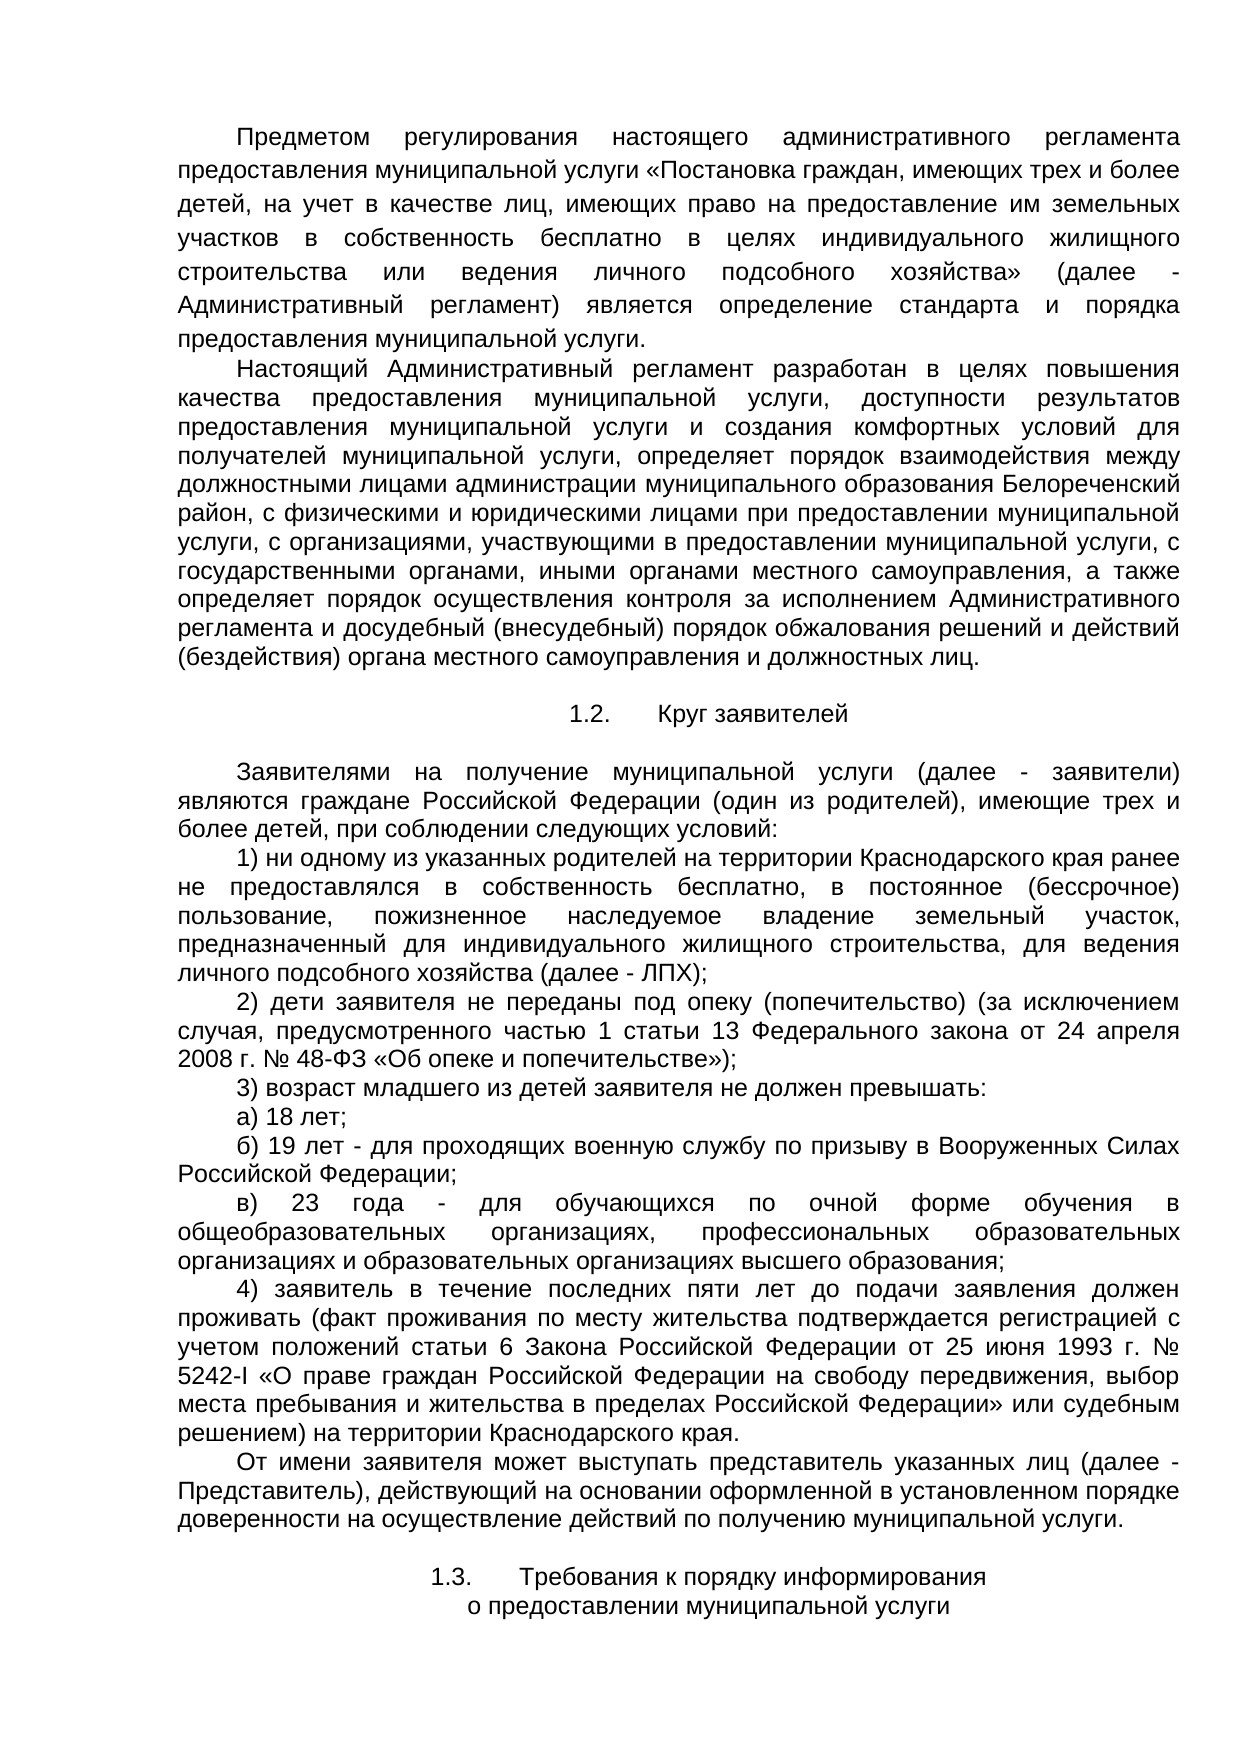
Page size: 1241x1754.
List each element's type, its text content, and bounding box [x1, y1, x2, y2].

text б) 19 лет - для проходящих военную службу по призыву в Вооруженных Силах Российской Федерации; [177, 1131, 1181, 1188]
text о предоставлении муниципальной услуги [177, 1591, 1181, 1619]
list Круг заявителей [177, 699, 1181, 728]
list Требования к порядку информирования [177, 1562, 1181, 1591]
text Заявителями на получение муниципальной услуги (далее - заявители) являются граждане Российской Федерации (один из родителей), имеющие трех и более детей, при соблюдении следующих условий: [177, 757, 1181, 843]
text а) 18 лет; [177, 1102, 1181, 1131]
text в) 23 года - для обучающихся по очной форме обучения в общеобразовательных организациях, профессиональных образовательных организациях и образовательных организациях высшего образования; [177, 1188, 1181, 1274]
text 4) заявитель в течение последних пяти лет до подачи заявления должен проживать (факт проживания по месту жительства подтверждается регистрацией с учетом положений статьи 6 Закона Российской Федерации от 25 июня 1993 г. № 5242-I «О праве граждан Российской Федерации на свободу передвижения, выбор места пребывания и жительства в пределах Российской Федерации» или судебным решением) на территории Краснодарского края. [177, 1274, 1181, 1447]
text От имени заявителя может выступать представитель указанных лиц (далее - Представитель), действующий на основании оформленной в установленном порядке доверенности на осуществление действий по получению муниципальной услуги. [177, 1447, 1181, 1533]
text Настоящий Административный регламент разработан в целях повышения качества предоставления муниципальной услуги, доступности результатов предоставления муниципальной услуги и создания комфортных условий для получателей муниципальной услуги, определяет порядок взаимодействия между должностными лицами администрации муниципального образования Белореченский район, с физическими и юридическими лицами при предоставлении муниципальной услуги, с организациями, участвующими в предоставлении муниципальной услуги, с государственными органами, иными органами местного самоуправления, а также определяет порядок осуществления контроля за исполнением Административного регламента и досудебный (внесудебный) порядок обжалования решений и действий (бездействия) органа местного самоуправления и должностных лиц. [177, 354, 1181, 671]
text 1) ни одному из указанных родителей на территории Краснодарского края ранее не предоставлялся в собственность бесплатно, в постоянное (бессрочное) пользование, пожизненное наследуемое владение земельный участок, предназначенный для индивидуального жилищного строительства, для ведения личного подсобного хозяйства (далее - ЛПХ); [177, 843, 1181, 987]
text Предметом регулирования настоящего административного регламента предоставления муниципальной услуги «Постановка граждан, имеющих трех и более детей, на учет в качестве лиц, имеющих право на предоставление им земельных участков в собственность бесплатно в целях индивидуального жилищного строительства или ведения личного подсобного хозяйства» (далее - Административный регламент) является определение стандарта и порядка предоставления муниципальной услуги. [177, 118, 1181, 354]
text 2) дети заявителя не переданы под опеку (попечительство) (за исключением случая, предусмотренного частью 1 статьи 13 Федерального закона от 24 апреля 2008 г. № 48-ФЗ «Об опеке и попечительстве»); [177, 987, 1181, 1073]
text 3) возраст младшего из детей заявителя не должен превышать: [177, 1073, 1181, 1102]
